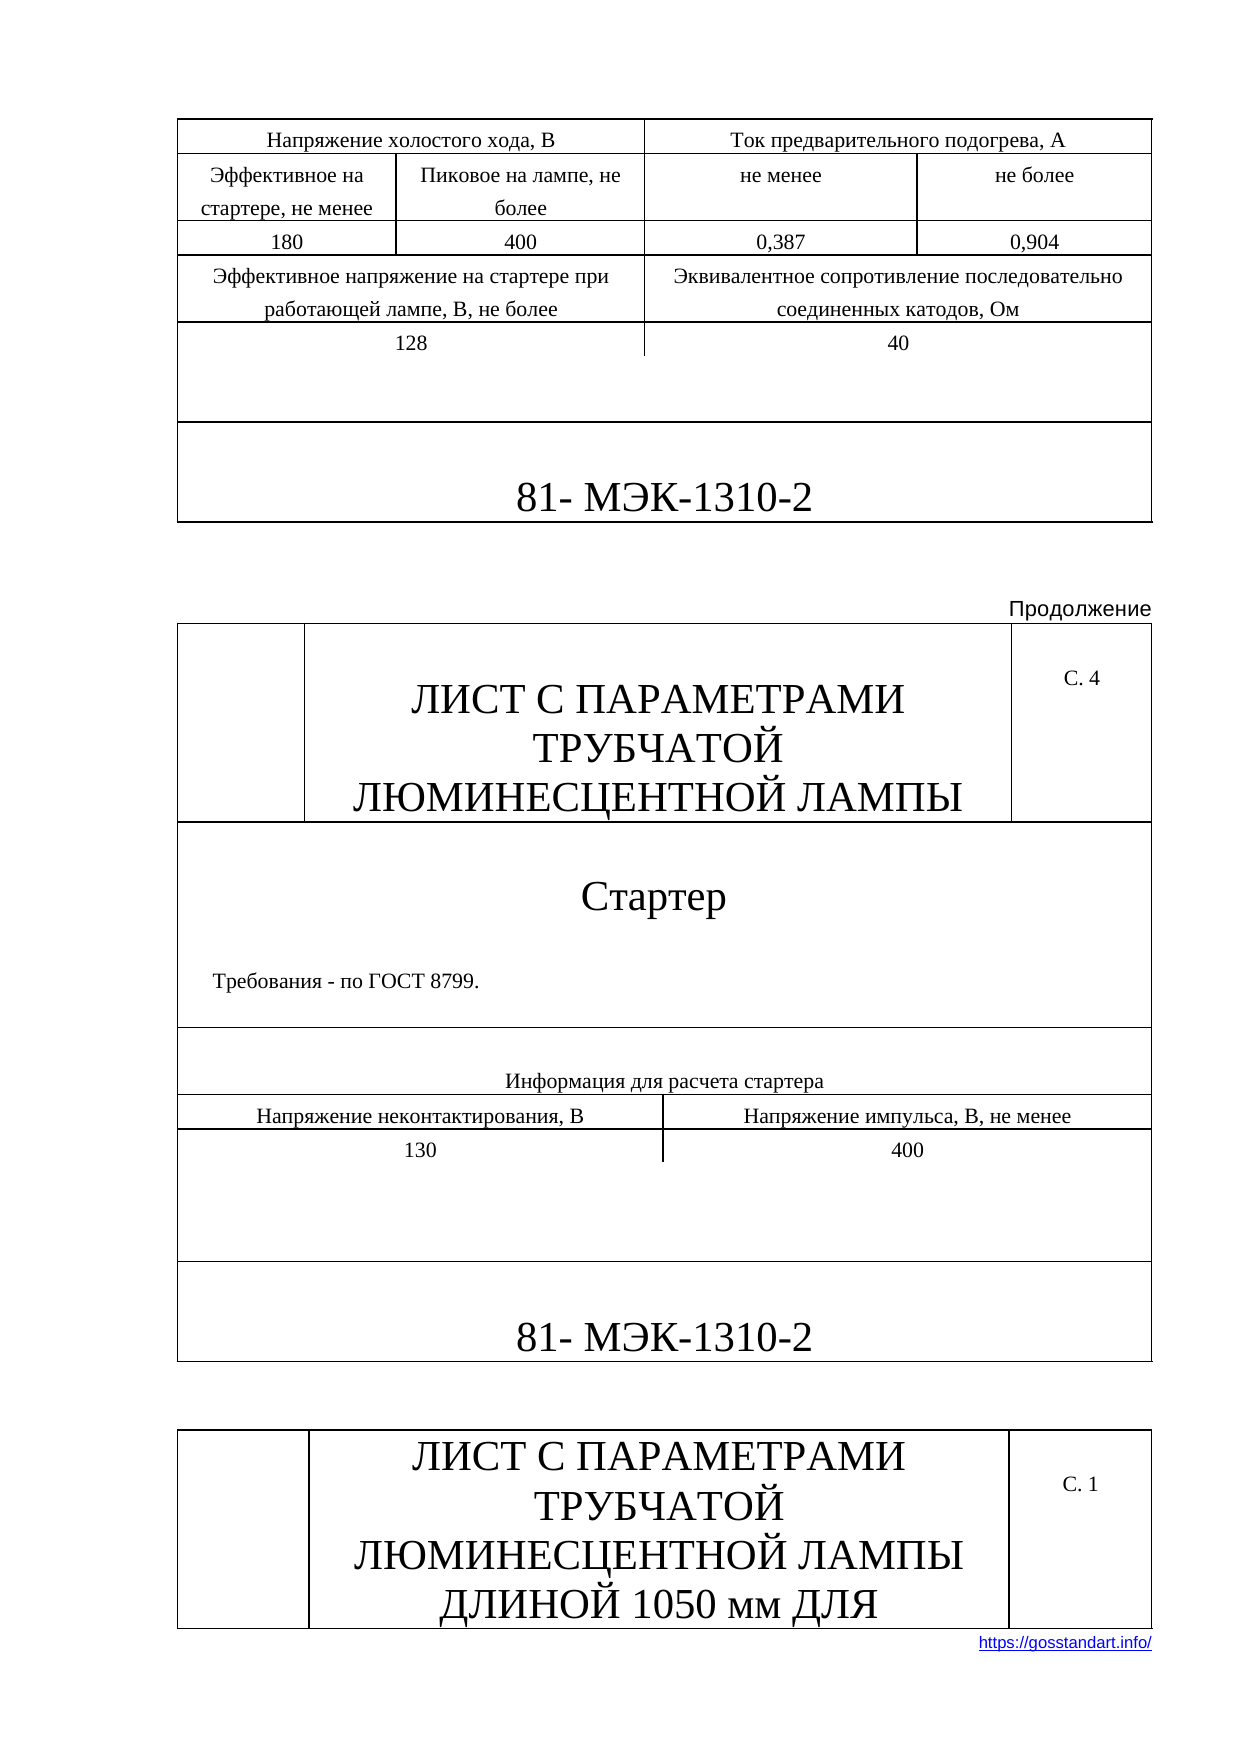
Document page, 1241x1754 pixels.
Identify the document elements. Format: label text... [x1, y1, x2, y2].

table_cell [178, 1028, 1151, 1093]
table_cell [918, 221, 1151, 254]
table_cell Напряжение холостого хода, В [178, 120, 644, 152]
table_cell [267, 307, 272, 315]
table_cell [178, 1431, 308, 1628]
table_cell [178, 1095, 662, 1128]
table_cell Пиковое на лампе, не более [397, 154, 644, 220]
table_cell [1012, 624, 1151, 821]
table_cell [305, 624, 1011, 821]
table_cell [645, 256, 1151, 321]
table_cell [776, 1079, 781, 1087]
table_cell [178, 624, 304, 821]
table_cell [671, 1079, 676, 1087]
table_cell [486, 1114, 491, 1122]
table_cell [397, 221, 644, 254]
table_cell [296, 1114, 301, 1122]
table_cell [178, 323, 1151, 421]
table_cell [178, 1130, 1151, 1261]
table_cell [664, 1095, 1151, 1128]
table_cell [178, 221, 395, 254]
table_cell Эффективное на стартере, не менее [178, 154, 395, 220]
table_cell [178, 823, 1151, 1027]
table_cell не менее [645, 154, 916, 220]
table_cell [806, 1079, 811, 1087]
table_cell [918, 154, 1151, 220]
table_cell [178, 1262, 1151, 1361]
table_cell Ток предварительного подогрева, А [645, 120, 1151, 152]
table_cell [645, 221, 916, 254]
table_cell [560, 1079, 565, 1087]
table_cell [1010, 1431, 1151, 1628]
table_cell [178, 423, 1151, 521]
text Продолжение [177, 523, 1152, 621]
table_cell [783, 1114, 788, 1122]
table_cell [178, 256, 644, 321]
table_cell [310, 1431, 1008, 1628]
